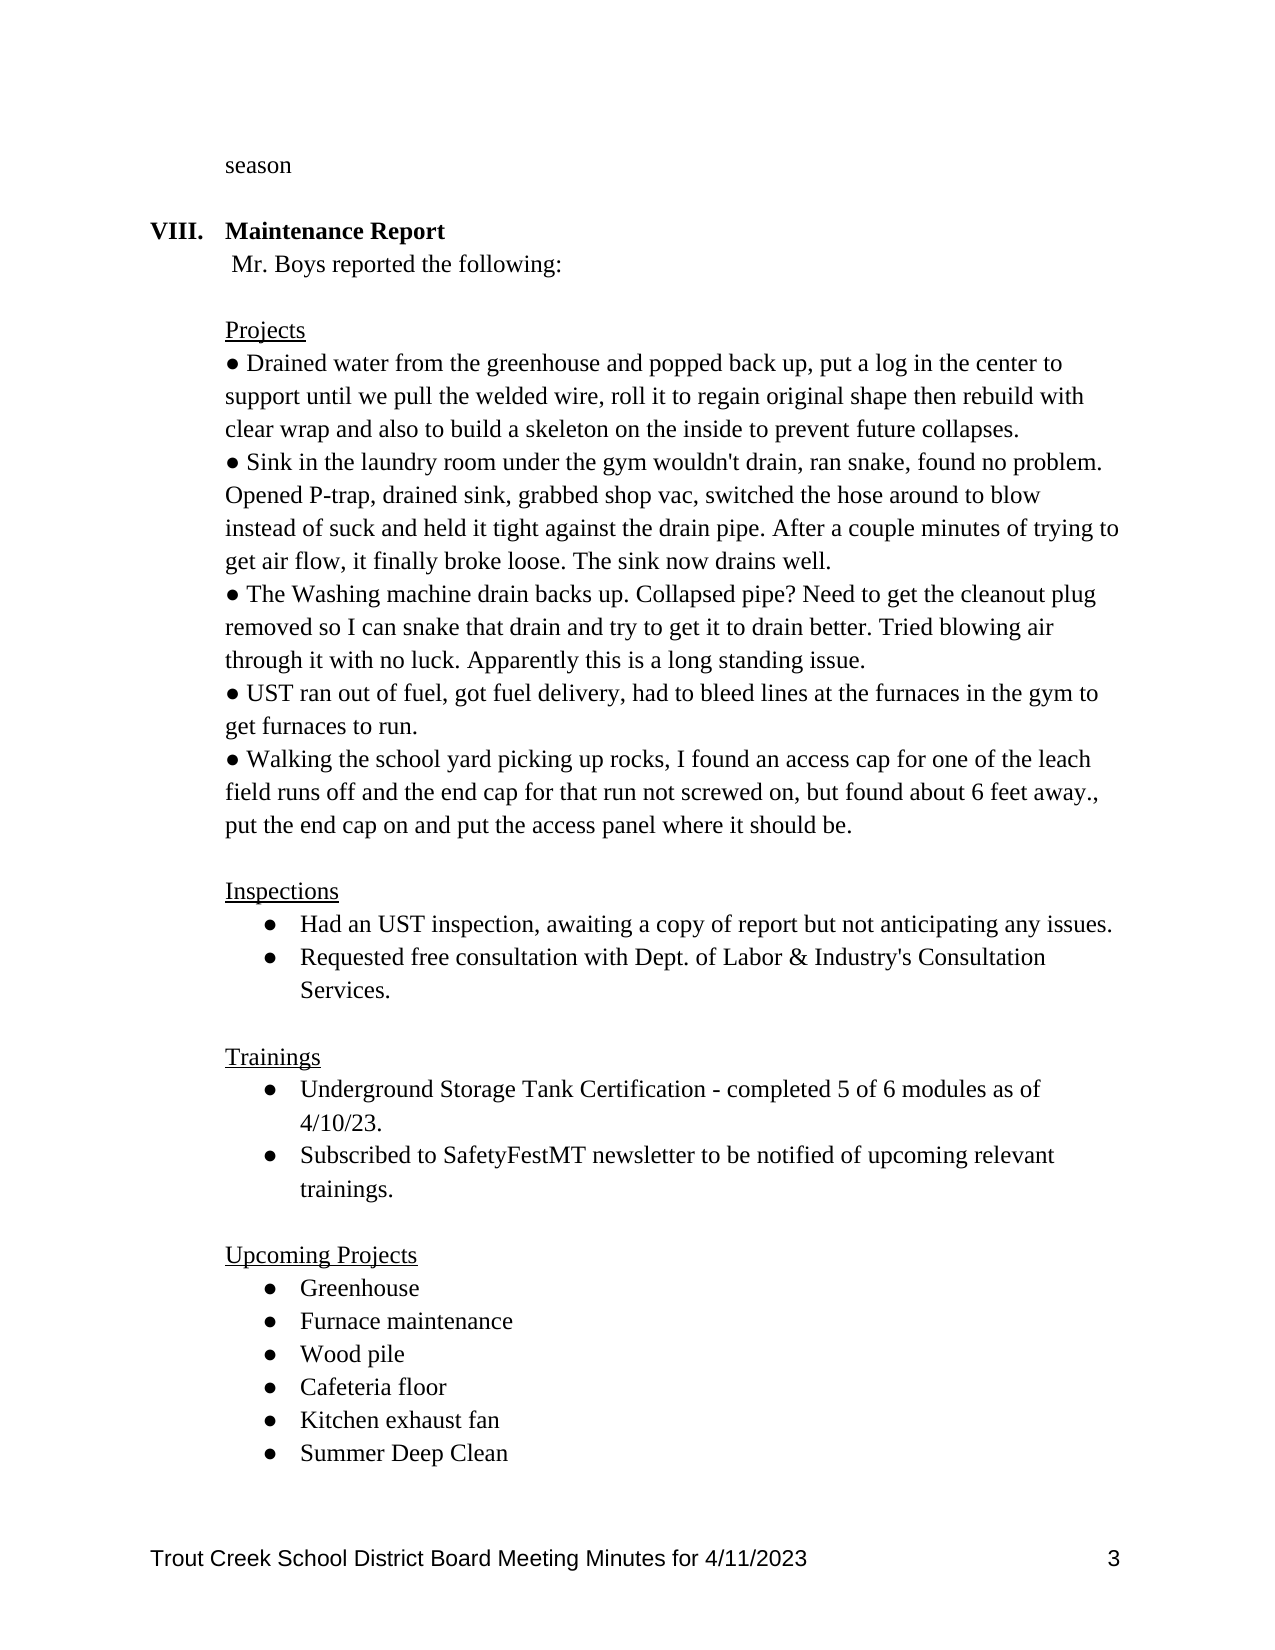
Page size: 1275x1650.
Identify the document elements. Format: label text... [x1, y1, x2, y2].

list Furnace maintenance [262, 1306, 1125, 1334]
list Kitchen exhaust fan [262, 1405, 1125, 1433]
list Subscribed to SafetyFestMT newsletter to be notified of upcoming relevant trainings. [262, 1141, 1125, 1202]
text season [150, 150, 1125, 179]
text ● Drained water from the greenhouse and popped back up, put a log in the center to [225, 348, 1125, 377]
text through it with no luck. Apparently this is a long standing issue. [225, 645, 1125, 674]
text support until we pull the welded wire, roll it to regain original shape then rebuild with [225, 381, 1125, 410]
text ● UST ran out of fuel, got fuel delivery, had to bleed lines at the furnaces in the gym to get furnaces to run. [225, 678, 1125, 740]
text ● Walking the school yard picking up rocks, I found an access cap for one of the leach field runs off and the end cap for that run not screwed on, but found about 6 feet away., put the end cap on and put the access panel where it should be. [225, 744, 1125, 839]
text VIII. Maintenance Report [150, 216, 1125, 245]
list Greenhouse [262, 1273, 1125, 1301]
text Projects [225, 315, 1125, 344]
text Trainings [225, 1042, 1125, 1070]
list Summer Deep Clean [262, 1438, 1125, 1467]
text Inspections [225, 876, 1125, 905]
list Requested free consultation with Dept. of Labor & Industry's Consultation Services. [262, 942, 1125, 1004]
list Had an UST inspection, awaiting a copy of report but not anticipating any issues. [262, 909, 1125, 938]
text Upcoming Projects [225, 1240, 1125, 1268]
list Cafeteria floor [262, 1372, 1125, 1401]
list Wood pile [262, 1339, 1125, 1367]
text ● Sink in the laundry room under the gym wouldn't drain, ran snake, found no problem. [225, 447, 1125, 476]
text Opened P-trap, drained sink, grabbed shop vac, switched the hose around to blow [225, 480, 1125, 509]
text get air flow, it finally broke loose. The sink now drains well. [225, 546, 1125, 575]
text instead of suck and held it tight against the drain pipe. After a couple minutes of trying to [225, 513, 1125, 542]
text Mr. Boys reported the following: [225, 249, 1125, 278]
text clear wrap and also to build a skeleton on the inside to prevent future collapses. [225, 414, 1125, 443]
text removed so I can snake that drain and try to get it to drain better. Tried blowing air [225, 612, 1125, 641]
text ● The Washing machine drain backs up. Collapsed pipe? Need to get the cleanout plug [225, 579, 1125, 608]
list Underground Storage Tank Certification - completed 5 of 6 modules as of 4/10/23. [262, 1074, 1125, 1136]
